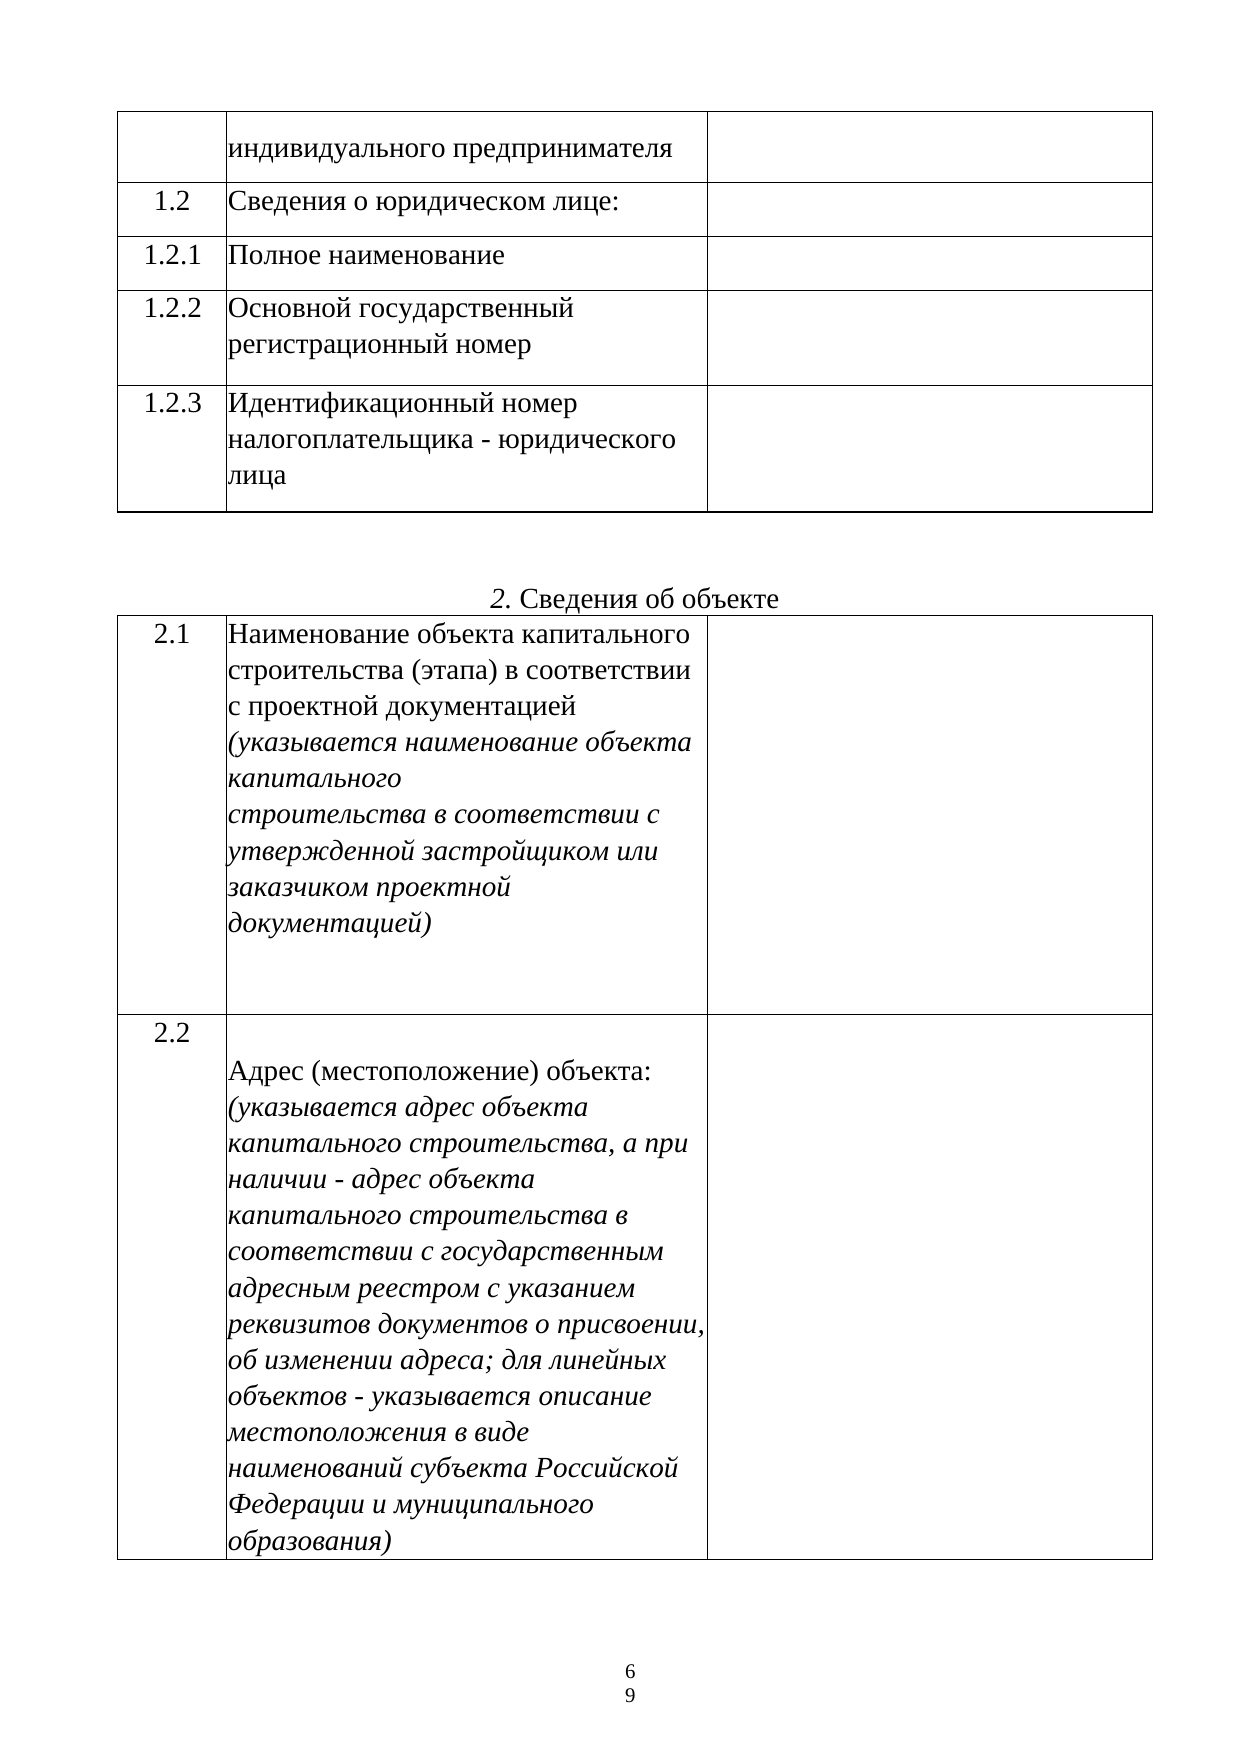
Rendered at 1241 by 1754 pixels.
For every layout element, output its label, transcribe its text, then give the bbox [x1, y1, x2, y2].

table_cell [708, 237, 1152, 289]
table_header [708, 112, 1152, 182]
table_cell Адрес (местоположение) объекта: (указывается адрес объекта капитального строительства, а при наличии - адрес объекта капитального строительства в соответствии с государственным адресным реестром с указанием реквизитов документов о присвоении, об изменении адреса; для линейных объектов - указывается описание местоположения в виде наименований субъекта Российской Федерации и муниципального образования) [227, 1015, 707, 1559]
table_cell [708, 183, 1152, 236]
table_cell [708, 1015, 1152, 1559]
table_cell 1.2 [118, 183, 226, 236]
table_cell 2.2 [118, 1015, 226, 1559]
table_header Наименование объекта капитального строительства (этапа) в соответствии с проектной документацией (указывается наименование объекта капитального строительства в соответствии с утвержденной застройщиком или заказчиком проектной документацией) [227, 616, 707, 1014]
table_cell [227, 291, 707, 384]
table_header 2.1 [118, 616, 226, 1014]
table_cell 1.2.3 [118, 386, 226, 511]
table_cell [708, 386, 1152, 511]
table_header индивидуального предпринимателя [227, 112, 707, 182]
table_header [118, 112, 226, 182]
table_cell 1.2.2 [118, 291, 226, 384]
text 2. Сведения об объекте [114, 581, 1155, 615]
table_cell [708, 291, 1152, 384]
table_cell Идентификационный номер налогоплательщика - юридического лица [227, 386, 707, 511]
table_cell Сведения о юридическом лице: [227, 183, 707, 236]
table_cell Полное наименование [227, 237, 707, 289]
table_header [708, 616, 1152, 1014]
table_cell 1.2.1 [118, 237, 226, 289]
